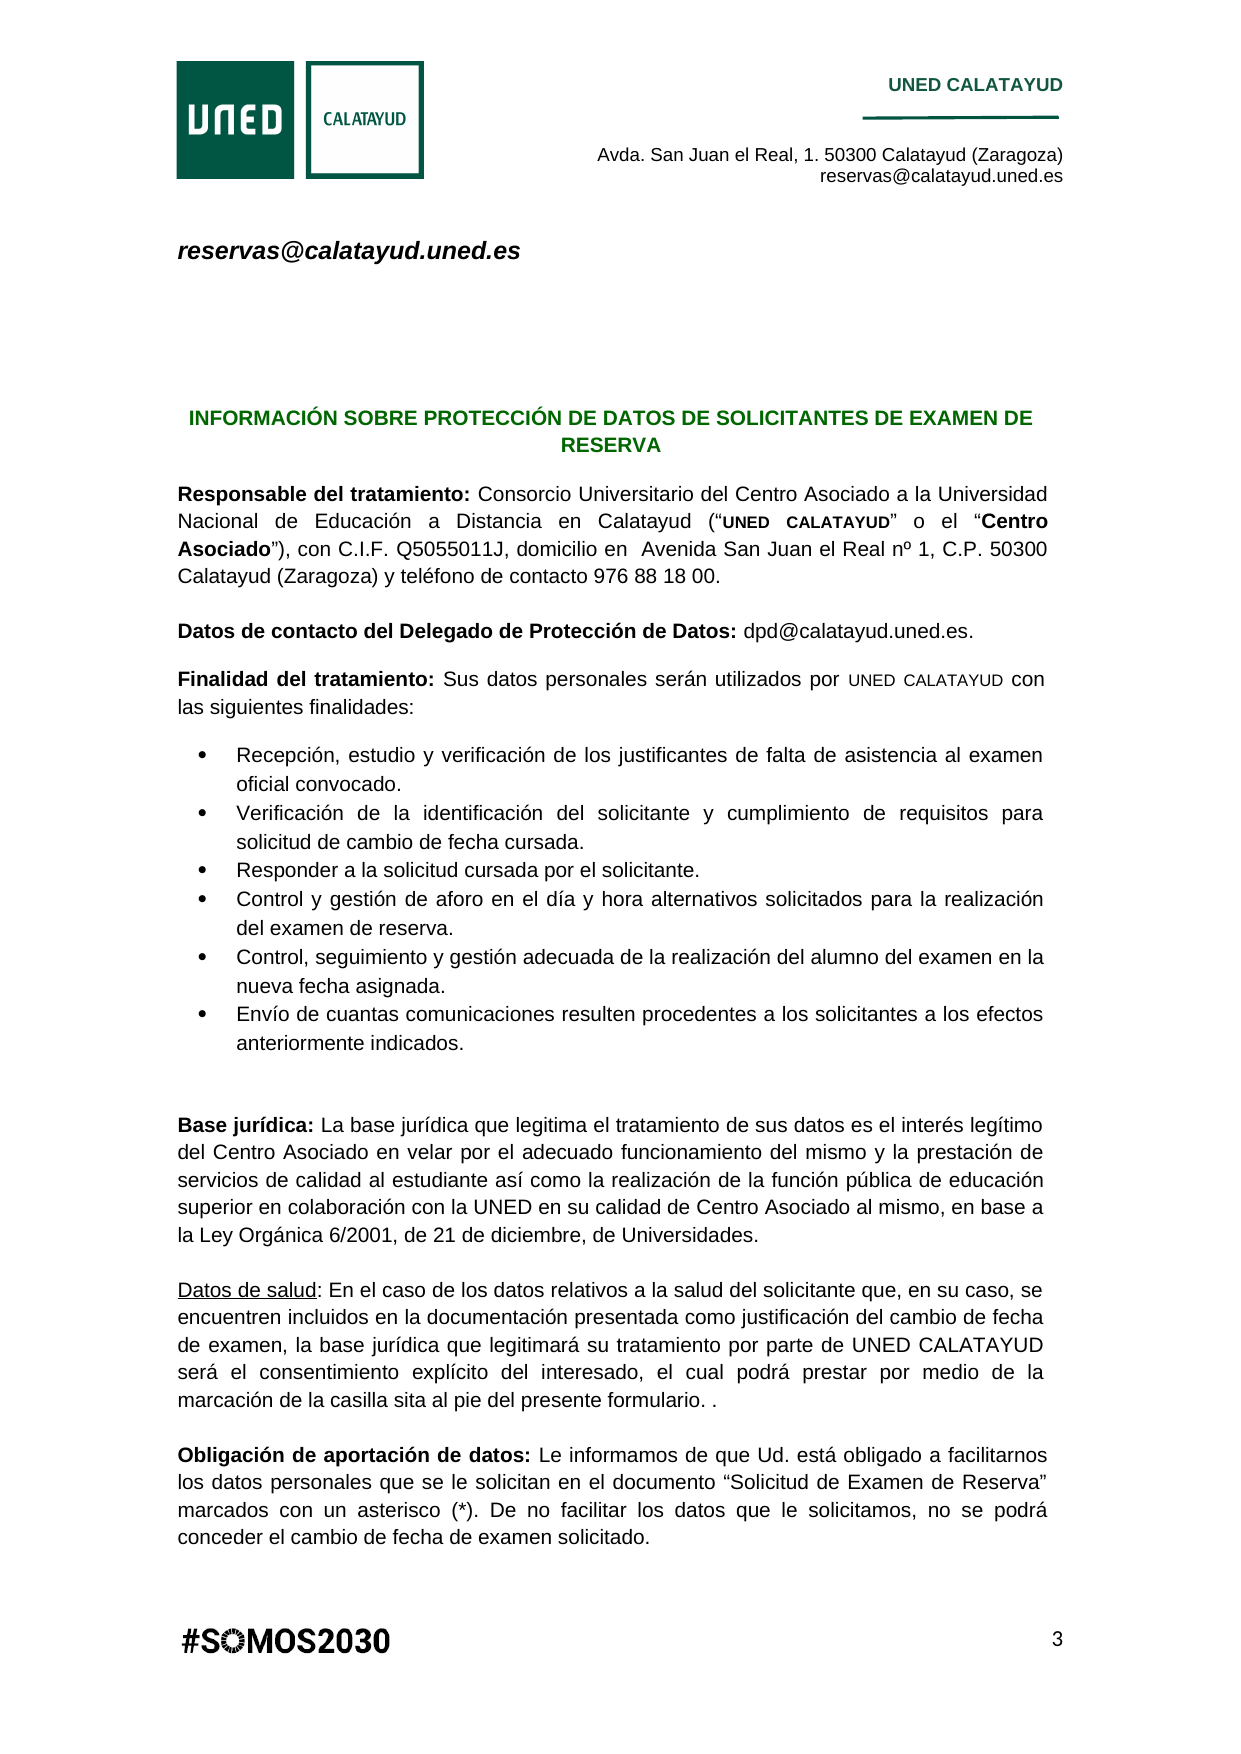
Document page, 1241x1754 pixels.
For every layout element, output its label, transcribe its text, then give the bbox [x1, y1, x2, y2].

list Datos de contacto del Delegado de Protección de Datos: dpd@calatayud.uned.es. [177, 619, 1048, 643]
list Recepción, estudio y verificación de los justificantes de falta de asistencia al examen oficial convocado. [199, 743, 1045, 796]
list Responder a la solicitud cursada por el solicitante. [199, 858, 1045, 882]
picture [176, 61, 424, 179]
text Obligación de aportación de datos: Le informamos de que Ud. está obligado a facilitarnos los datos personales que se le solicitan en el documento “Solicitud de Examen de Reserva” marcados con un asterisco (*). De no facilitar los datos que le solicitamos, no se podrá conceder el cambio de fecha de examen solicitado. [177, 1442, 1048, 1549]
text Datos de salud: En el caso de los datos relativos a la salud del solicitante que, en su caso, se encuentren incluidos en la documentación presentada como justificación del cambio de fecha de examen, la base jurídica que legitimará su tratamiento por parte de UNED CALATAYUD será el consentimiento explícito del interesado, el cual podrá prestar por medio de la marcación de la casilla sita al pie del presente formulario. . [177, 1277, 1045, 1411]
text INFORMACIÓN SOBRE PROTECCIÓN DE DATOS DE SOLICITANTES DE EXAMEN DE RESERVA [177, 406, 1045, 457]
text Base jurídica: La base jurídica que legitima el tratamiento de sus datos es el interés legítimo del Centro Asociado en velar por el adecuado funcionamiento del mismo y la prestación de servicios de calidad al estudiante así como la realización de la función pública de educación superior en colaboración con la UNED en su calidad de Centro Asociado al mismo, en base a la Ley Orgánica 6/2001, de 21 de diciembre, de Universidades. [177, 1112, 1045, 1246]
list Control y gestión de aforo en el día y hora alternativos solicitados para la realización del examen de reserva. [199, 887, 1045, 940]
list Envío de cuantas comunicaciones resulten procedentes a los solicitantes a los efectos anteriormente indicados. [199, 1002, 1045, 1055]
list Responsable del tratamiento: Consorcio Universitario del Centro Asociado a la Universidad Nacional de Educación a Distancia en Calatayud (“uned calatayud” o el “Centro Asociado”), con C.I.F. Q5055011J, domicilio en Avenida San Juan el Real nº 1, C.P. 50300 Calatayud (Zaragoza) y teléfono de contacto 976 88 18 00. [177, 481, 1048, 588]
text Finalidad del tratamiento: Sus datos personales serán utilizados por uned calatayud con las siguientes finalidades: [177, 667, 1045, 719]
list Control, seguimiento y gestión adecuada de la realización del alumno del examen en la nueva fecha asignada. [199, 945, 1045, 997]
text reservas@calatayud.uned.es [177, 236, 1063, 265]
list Verificación de la identificación del solicitante y cumplimiento de requisitos para solicitud de cambio de fecha cursada. [199, 801, 1045, 853]
